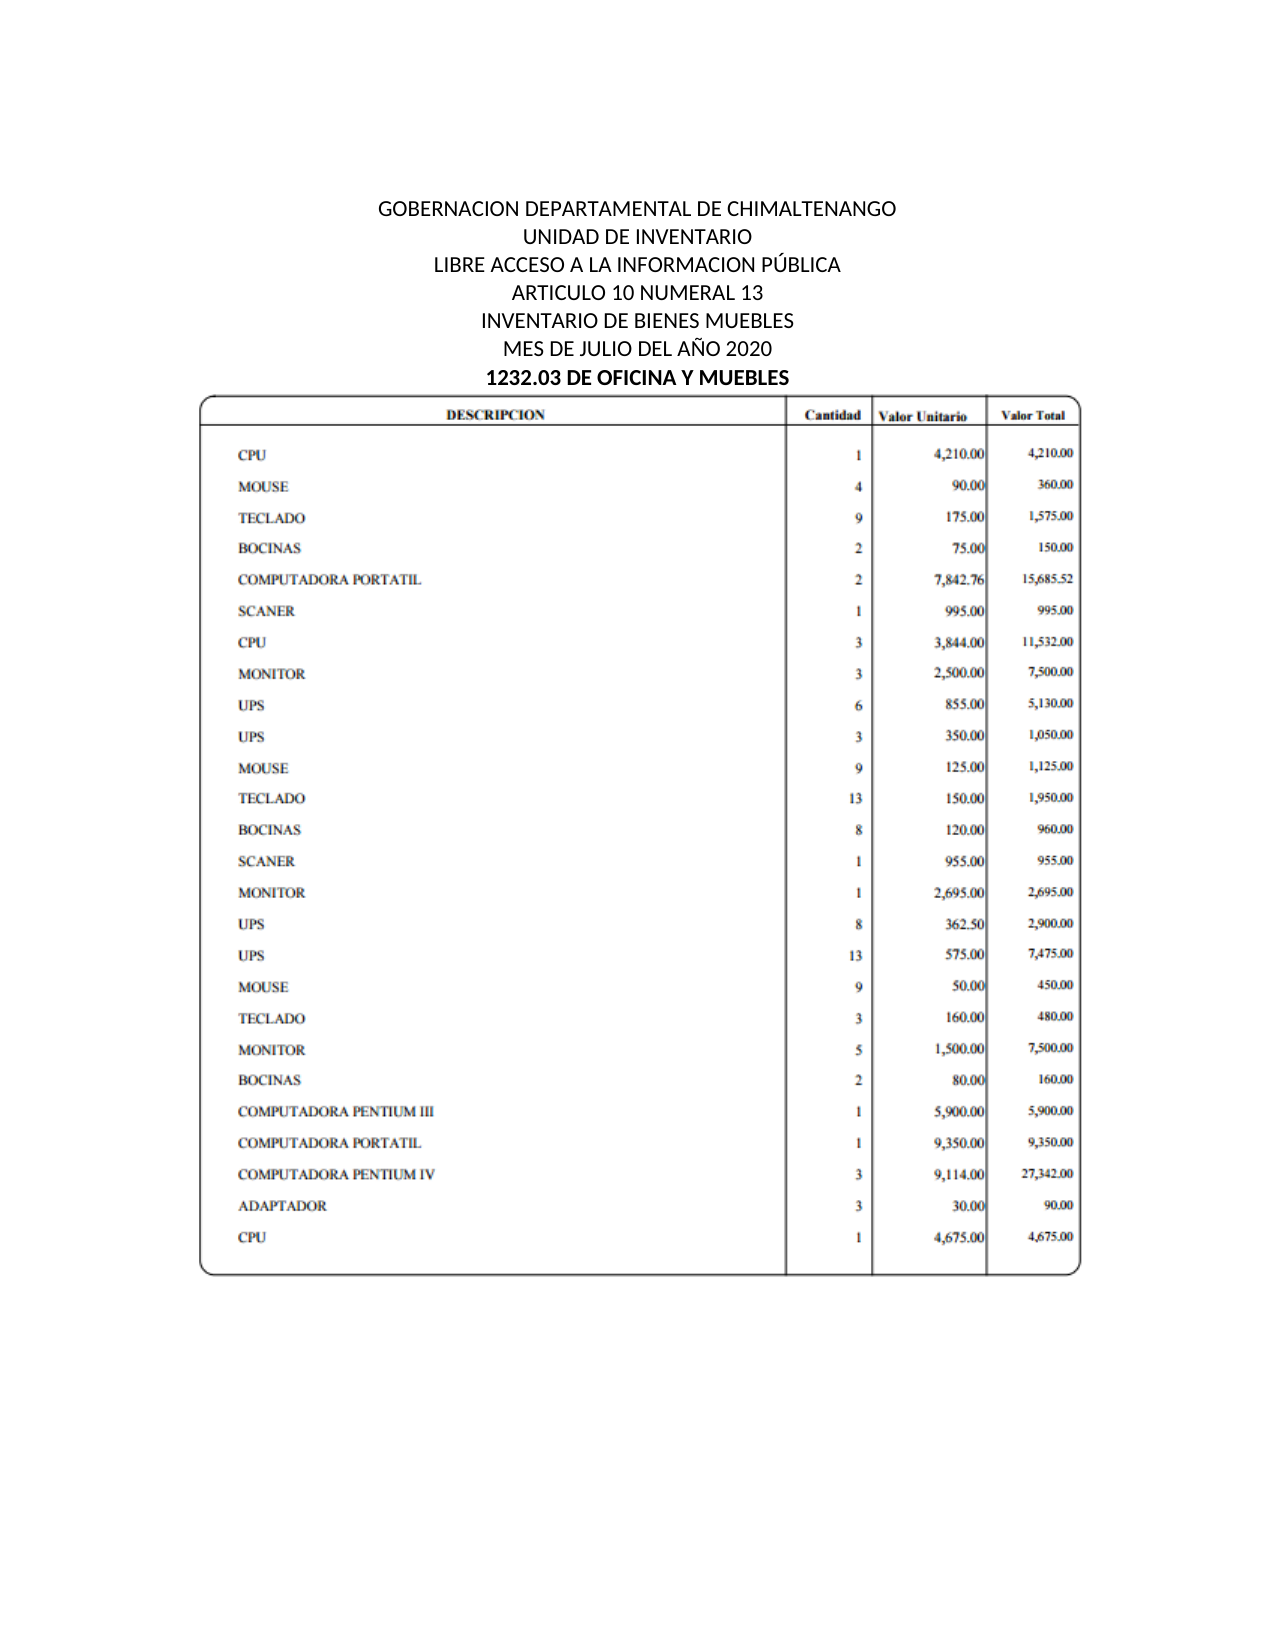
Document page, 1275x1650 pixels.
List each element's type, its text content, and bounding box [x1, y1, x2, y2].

text INVENTARIO DE BIENES MUEBLES [177, 307, 1098, 334]
text UNIDAD DE INVENTARIO [177, 222, 1098, 251]
text LIBRE ACCESO A LA INFORMACION PÚBLICA [177, 251, 1098, 278]
picture [177, 390, 1098, 1286]
text 1232.03 DE OFICINA Y MUEBLES [177, 363, 1098, 390]
text MES DE JULIO DEL AÑO 2020 [177, 334, 1098, 363]
text GOBERNACION DEPARTAMENTAL DE CHIMALTENANGO [177, 194, 1098, 222]
text ARTICULO 10 NUMERAL 13 [177, 278, 1098, 307]
